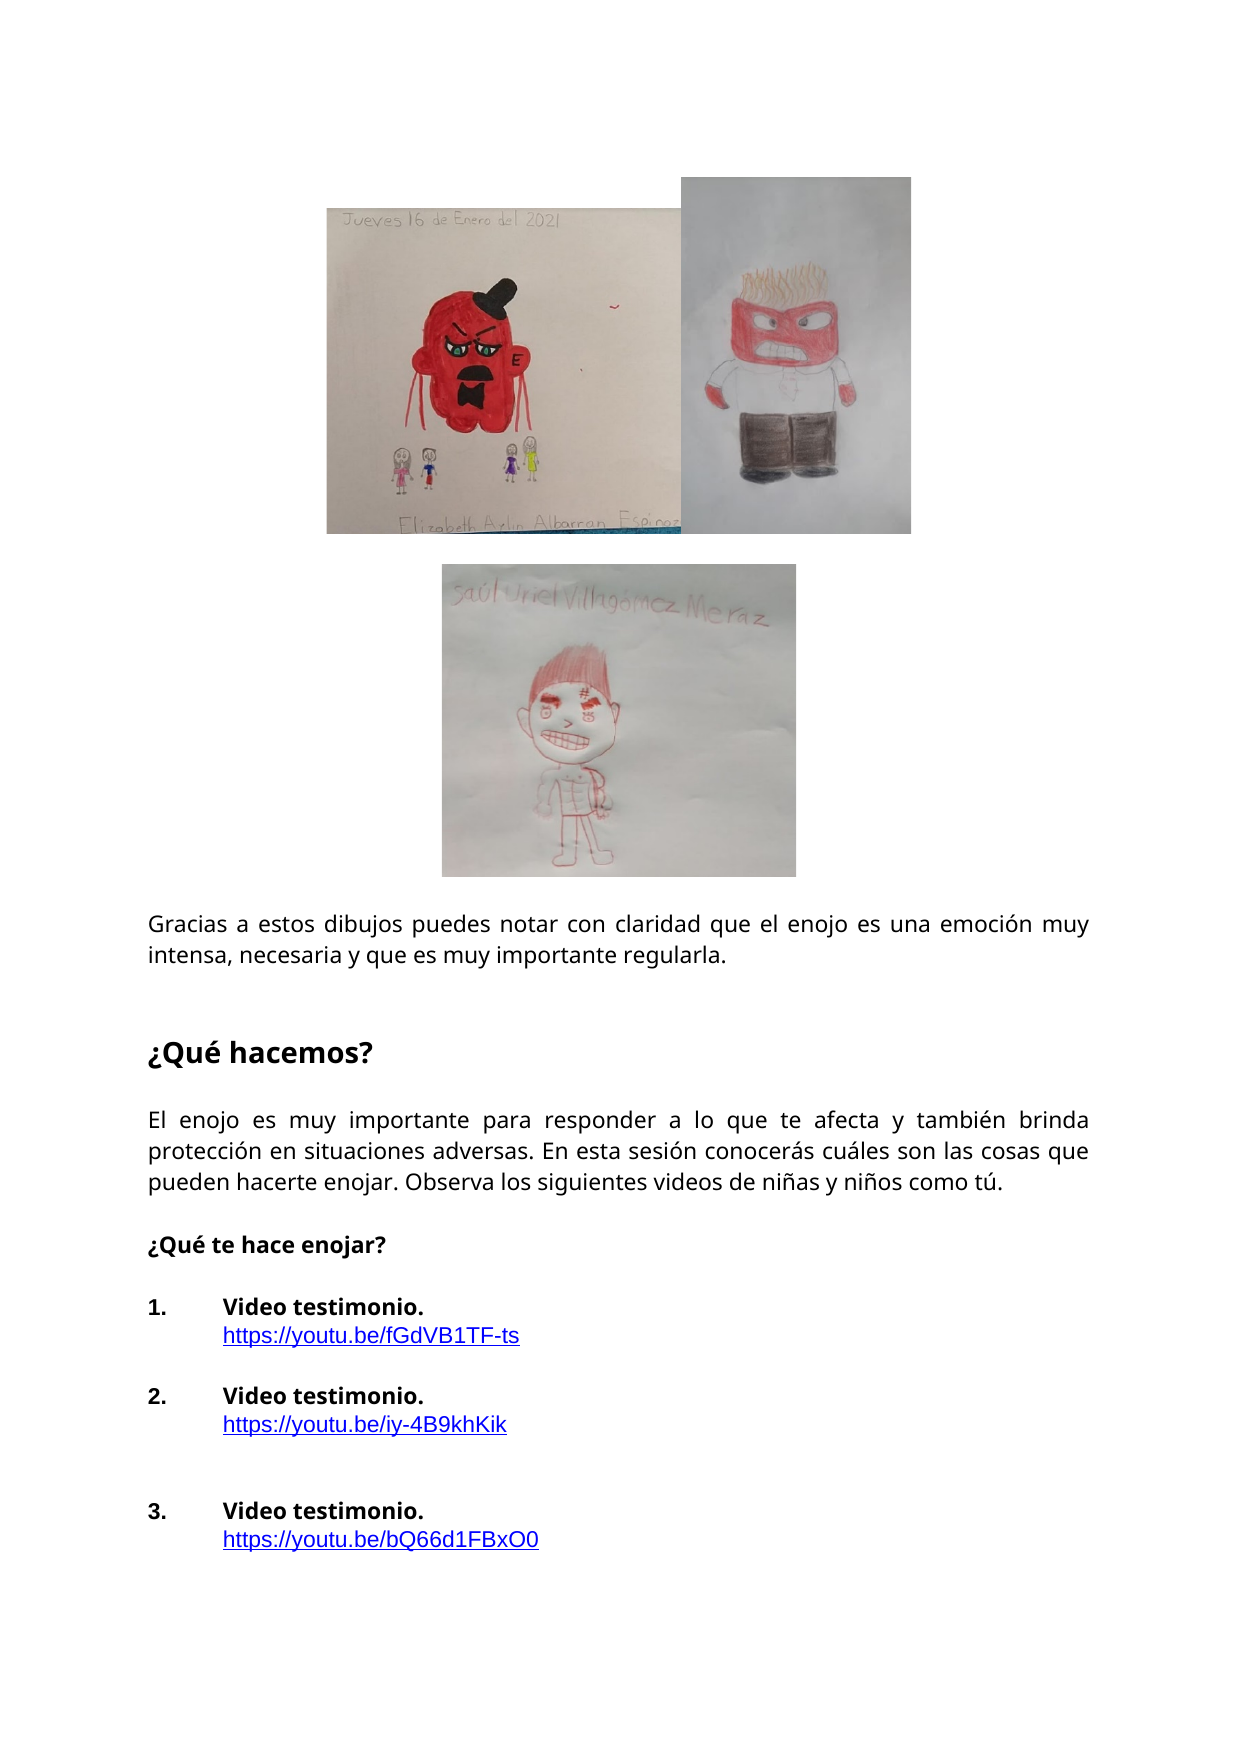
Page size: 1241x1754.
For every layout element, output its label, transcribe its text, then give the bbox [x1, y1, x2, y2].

text Gracias a estos dibujos puedes notar con claridad que el enojo es una emoción muy intensa, necesaria y que es muy importante regularla. [148, 908, 1090, 970]
picture [441, 564, 797, 877]
list Video testimonio. [148, 1380, 1090, 1411]
text https://youtu.be/bQ66d1FBxO0 [223, 1526, 1090, 1553]
picture [326, 177, 912, 534]
text El enojo es muy importante para responder a lo que te afecta y también brinda protección en situaciones adversas. En esta sesión conocerás cuáles son las cosas que pueden hacerte enojar. Observa los siguientes videos de niñas y niños como tú. [148, 1103, 1090, 1197]
text https://youtu.be/fGdVB1TF-ts [223, 1322, 1090, 1349]
list Video testimonio. [148, 1495, 1090, 1526]
text ¿Qué hacemos? [148, 1033, 1090, 1072]
list Video testimonio. [148, 1291, 1090, 1322]
text https://youtu.be/iy-4B9khKik [223, 1411, 1090, 1437]
text ¿Qué te hace enojar? [148, 1228, 1090, 1260]
